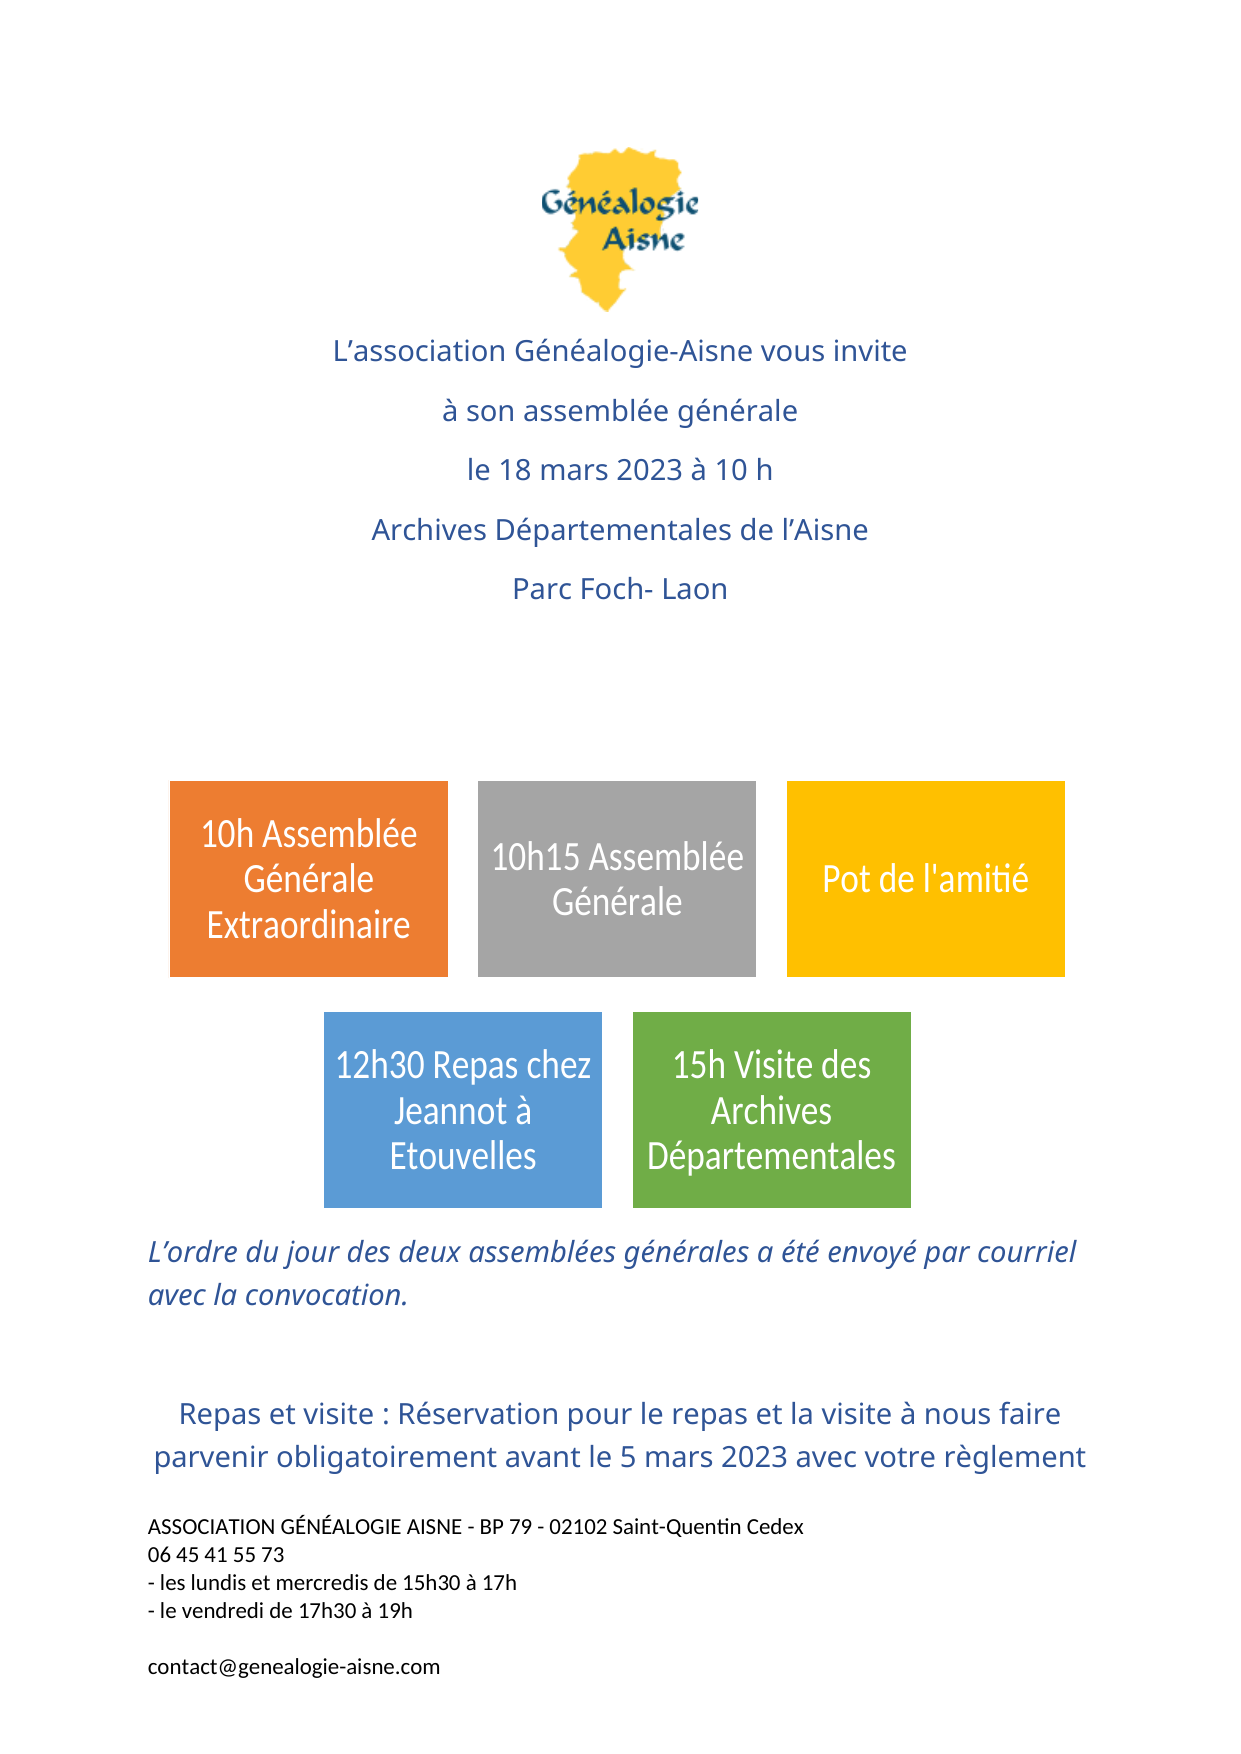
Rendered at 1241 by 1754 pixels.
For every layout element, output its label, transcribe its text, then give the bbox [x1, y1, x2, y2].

picture [542, 147, 699, 312]
text à son assemblée générale [148, 390, 1093, 430]
text L’association Généalogie-Aisne vous invite [148, 331, 1093, 370]
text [148, 1393, 1093, 1476]
text L’ordre du jour des deux assemblées générales a été envoyé par courriel avec la convocation. [148, 1231, 1093, 1314]
text le 18 mars 2023 à 10 h [148, 449, 1093, 489]
text Archives Départementales de l’Aisne [148, 509, 1093, 549]
text Parc Foch- Laon [148, 568, 1093, 608]
